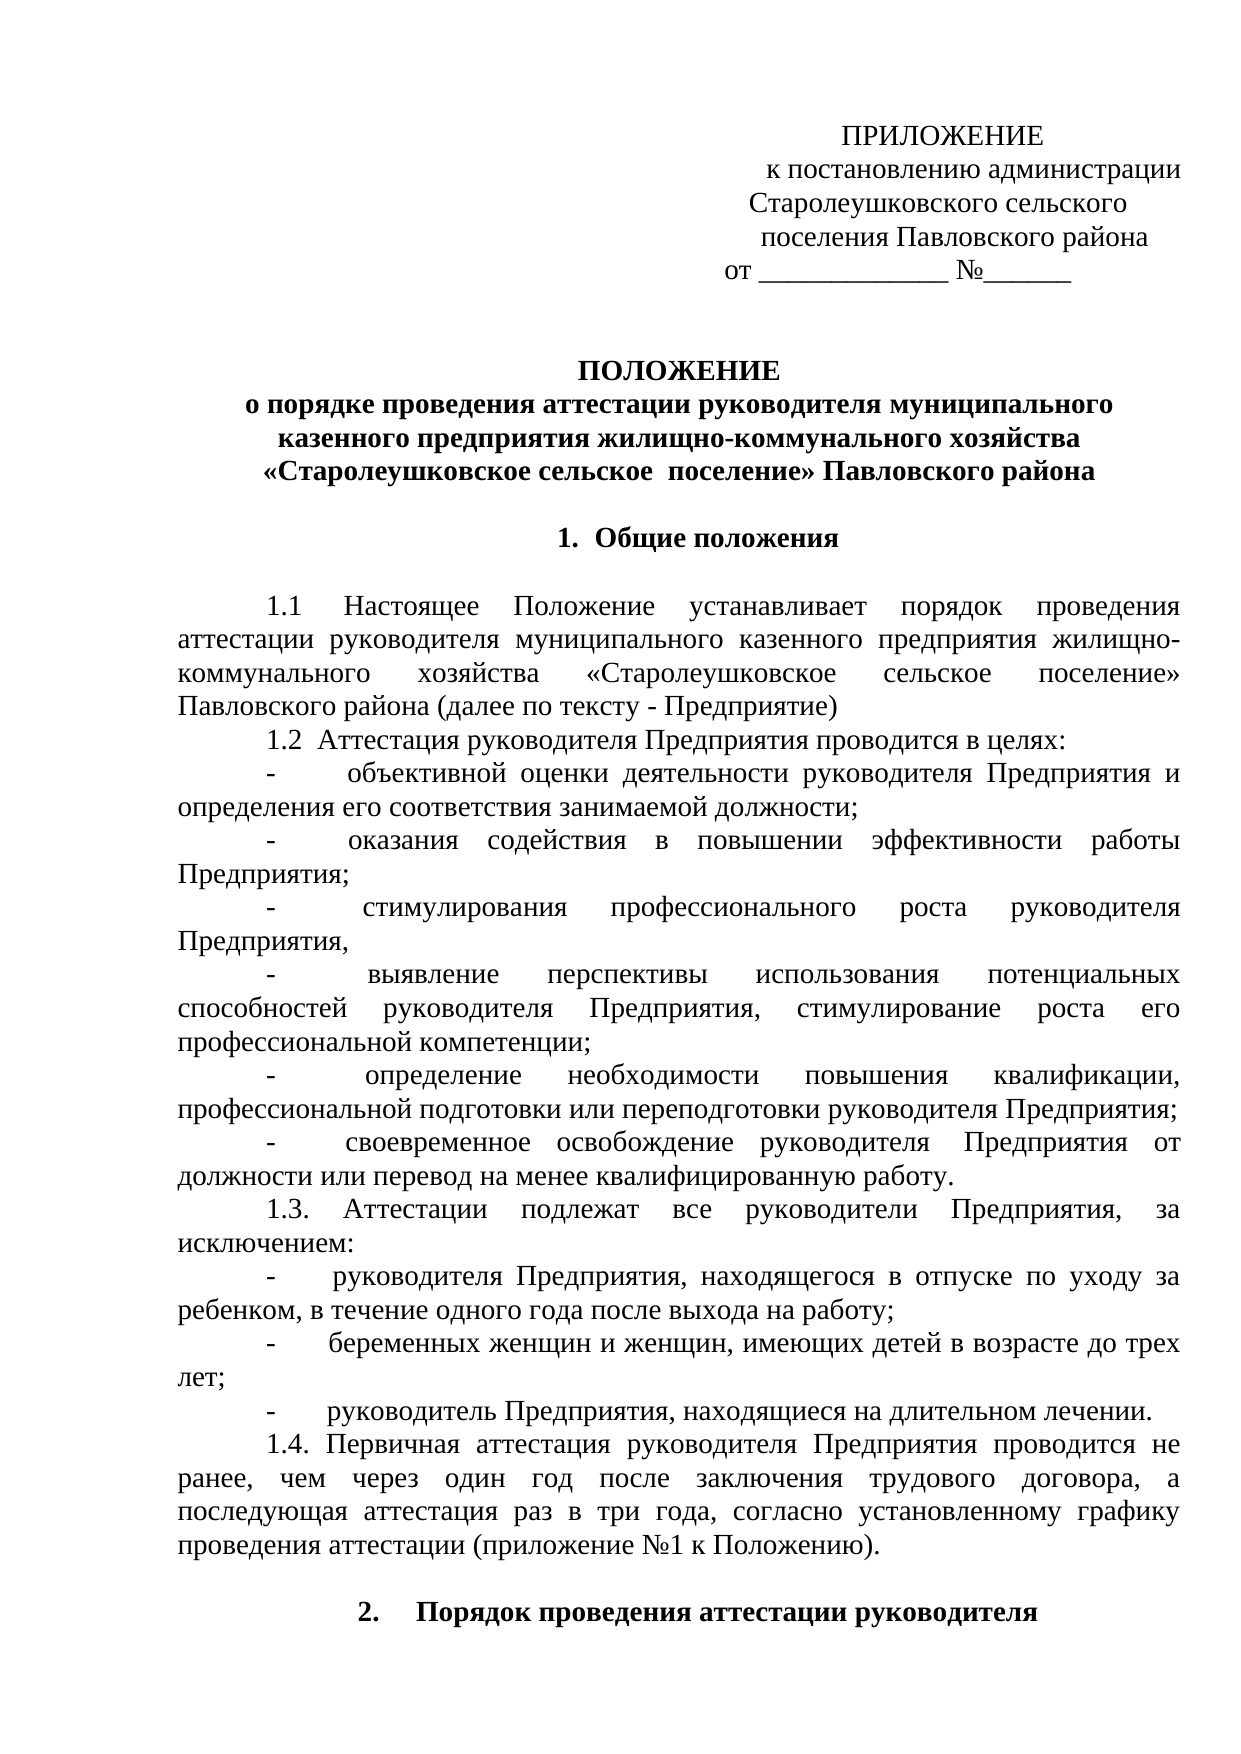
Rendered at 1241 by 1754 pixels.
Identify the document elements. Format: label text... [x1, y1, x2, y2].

text о порядке проведения аттестации руководителя муниципального казенного предприятия жилищно-коммунального хозяйства «Старолеушковское сельское поселение» Павловского района [177, 386, 1181, 487]
text - оказания содействия в повышении эффективности работы Предприятия; [177, 822, 1181, 889]
text - выявление перспективы использования потенциальных способностей руководителя Предприятия, стимулирование роста его профессиональной компетенции; [177, 957, 1181, 1057]
text 2. Порядок проведения аттестации руководителя [215, 1594, 1181, 1627]
text - объективной оценки деятельности руководителя Предприятия и определения его соответствия занимаемой должности; [177, 755, 1181, 822]
text - своевременное освобождение руководителя Предприятия от должности или перевод на менее квалифицированную работу. [177, 1124, 1181, 1191]
text 1.2 Аттестация руководителя Предприятия проводится в целях: [177, 722, 1181, 755]
text 1.4. Первичная аттестация руководителя Предприятия проводится не ранее, чем через один год после заключения трудового договора, а последующая аттестация раз в три года, согласно установленному графику проведения аттестации (приложение №1 к Положению). [177, 1426, 1181, 1560]
text Старолеушковского сельского [177, 185, 1181, 219]
text поселения Павловского района [177, 219, 1181, 252]
text от _____________ №______ [177, 252, 1181, 286]
text ПОЛОЖЕНИЕ [177, 353, 1181, 386]
text - руководитель Предприятия, находящиеся на длительном лечении. [177, 1393, 1181, 1426]
text ПРИЛОЖЕНИЕ [177, 118, 1181, 152]
text 1.1 Настоящее Положение устанавливает порядок проведения аттестации руководителя муниципального казенного предприятия жилищно-коммунального хозяйства «Старолеушковское сельское поселение» Павловского района (далее по тексту - Предприятие) [177, 588, 1181, 722]
text - определение необходимости повышения квалификации, профессиональной подготовки или переподготовки руководителя Предприятия; [177, 1057, 1181, 1124]
text 1.3. Аттестации подлежат все руководители Предприятия, за исключением: [177, 1191, 1181, 1258]
text - руководителя Предприятия, находящегося в отпуске по уходу за ребенком, в течение одного года после выхода на работу; [177, 1258, 1181, 1326]
text - стимулирования профессионального роста руководителя Предприятия, [177, 889, 1181, 957]
list Общие положения [215, 521, 1181, 554]
text - беременных женщин и женщин, имеющих детей в возрасте до трех лет; [177, 1326, 1181, 1393]
text к постановлению администрации [177, 152, 1181, 185]
